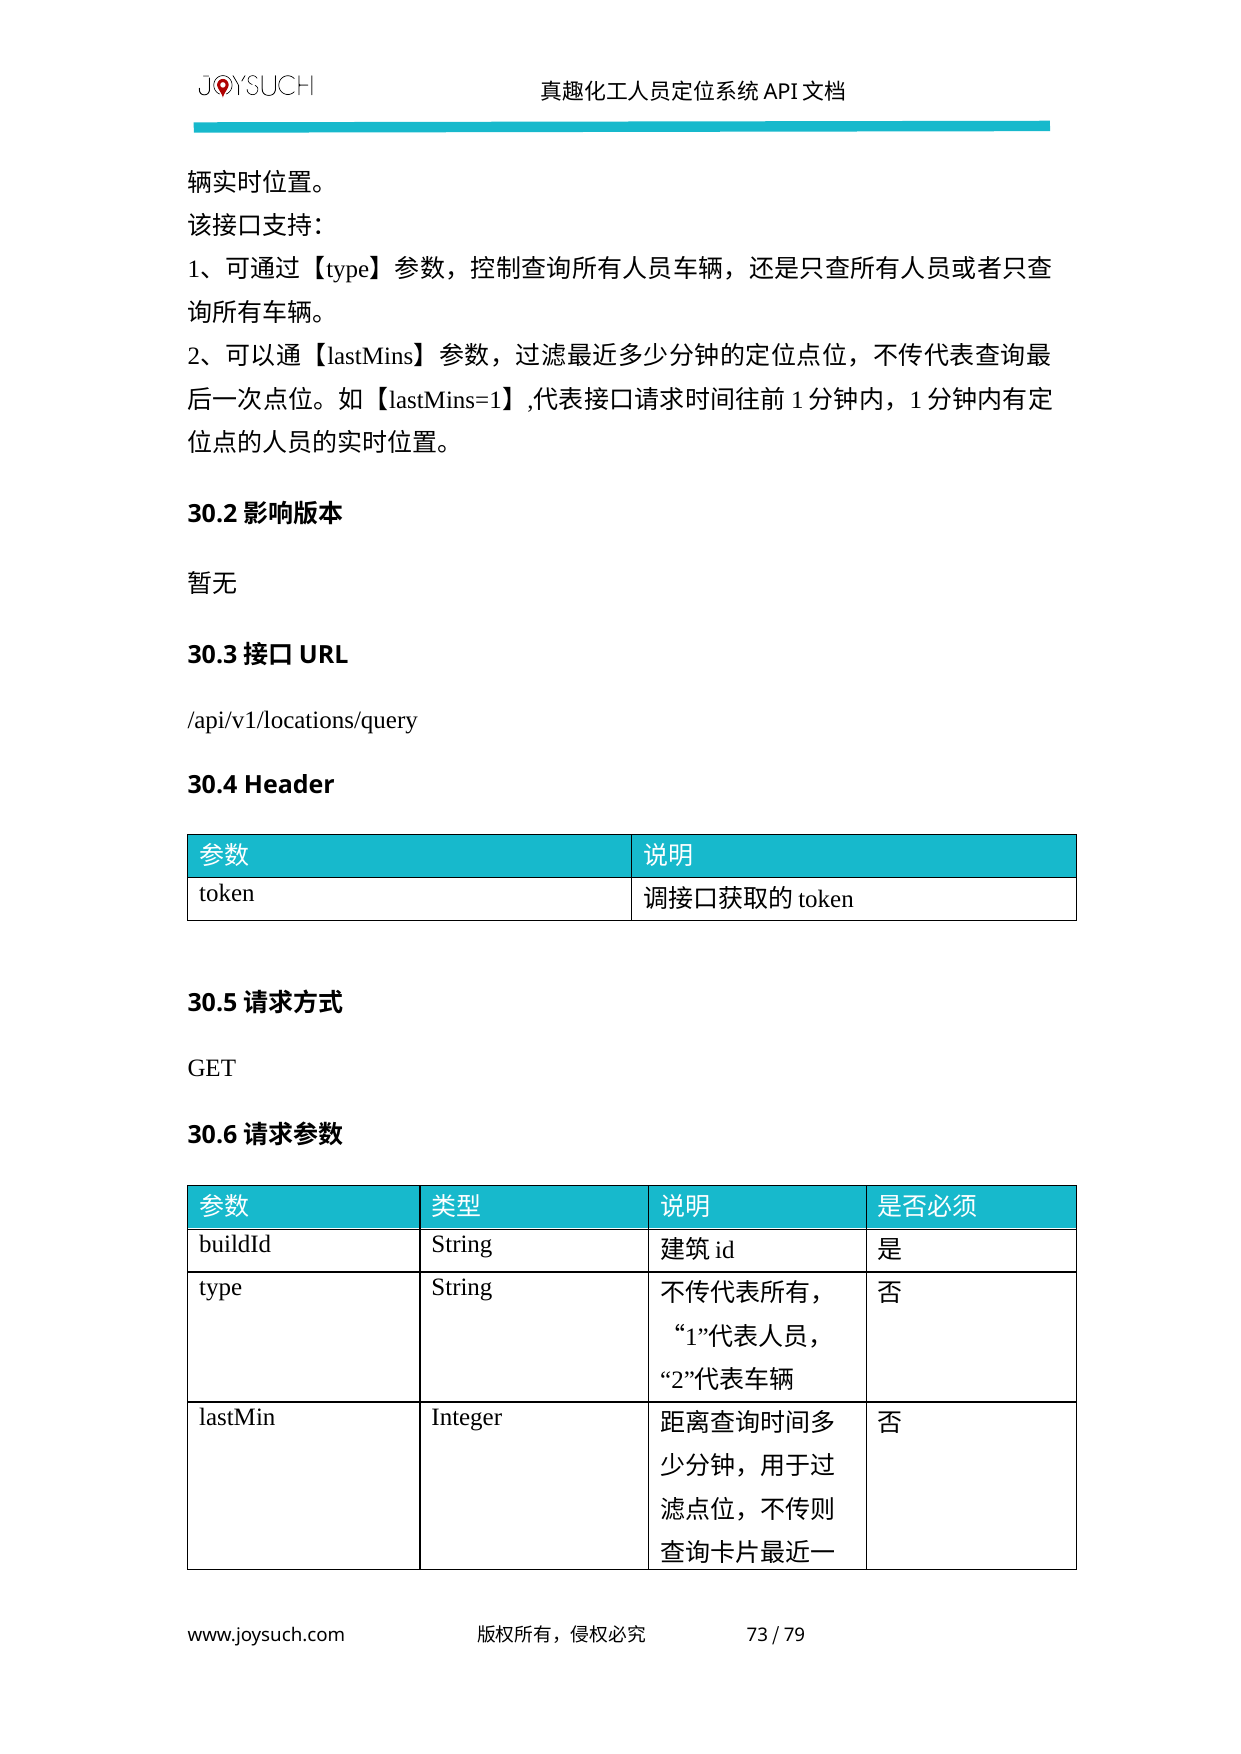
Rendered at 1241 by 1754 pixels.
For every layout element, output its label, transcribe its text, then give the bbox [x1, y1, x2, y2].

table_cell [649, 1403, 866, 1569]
text GET [187, 1053, 1053, 1082]
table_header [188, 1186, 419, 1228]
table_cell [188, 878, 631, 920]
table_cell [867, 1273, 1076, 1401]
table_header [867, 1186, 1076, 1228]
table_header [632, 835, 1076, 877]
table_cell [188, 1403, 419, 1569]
picture [187, 70, 324, 100]
text /api/v1/locations/query [187, 705, 1053, 733]
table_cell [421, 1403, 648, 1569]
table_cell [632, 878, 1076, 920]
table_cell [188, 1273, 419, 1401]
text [187, 162, 1053, 198]
text 该接口支持： [187, 205, 1053, 242]
subtitle 30.4 Header [187, 766, 1053, 800]
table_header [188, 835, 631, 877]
subtitle 30.3 接口URL [187, 634, 1053, 670]
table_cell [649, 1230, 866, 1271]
list 可以通【lastMins】参数，过滤最近多少分钟的定位点位，不传代表查询最后一次点位。如【lastMins=1】,代表接口请求时间往前1分钟内，1分钟内有定位点的人员的实时位置。 [187, 336, 1053, 459]
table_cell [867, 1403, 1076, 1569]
subtitle 30.5 请求方式 [187, 983, 1053, 1019]
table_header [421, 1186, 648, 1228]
subtitle 30.2 影响版本 [187, 493, 1053, 529]
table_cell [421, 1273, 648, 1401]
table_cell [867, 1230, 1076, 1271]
text 暂无 [187, 564, 1053, 600]
subtitle 30.6 请求参数 [187, 1115, 1053, 1151]
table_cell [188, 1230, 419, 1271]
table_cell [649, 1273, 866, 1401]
list 可通过【type】参数，控制查询所有人员车辆，还是只查所有人员或者只查询所有车辆。 [187, 249, 1053, 328]
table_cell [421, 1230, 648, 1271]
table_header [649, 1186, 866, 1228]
